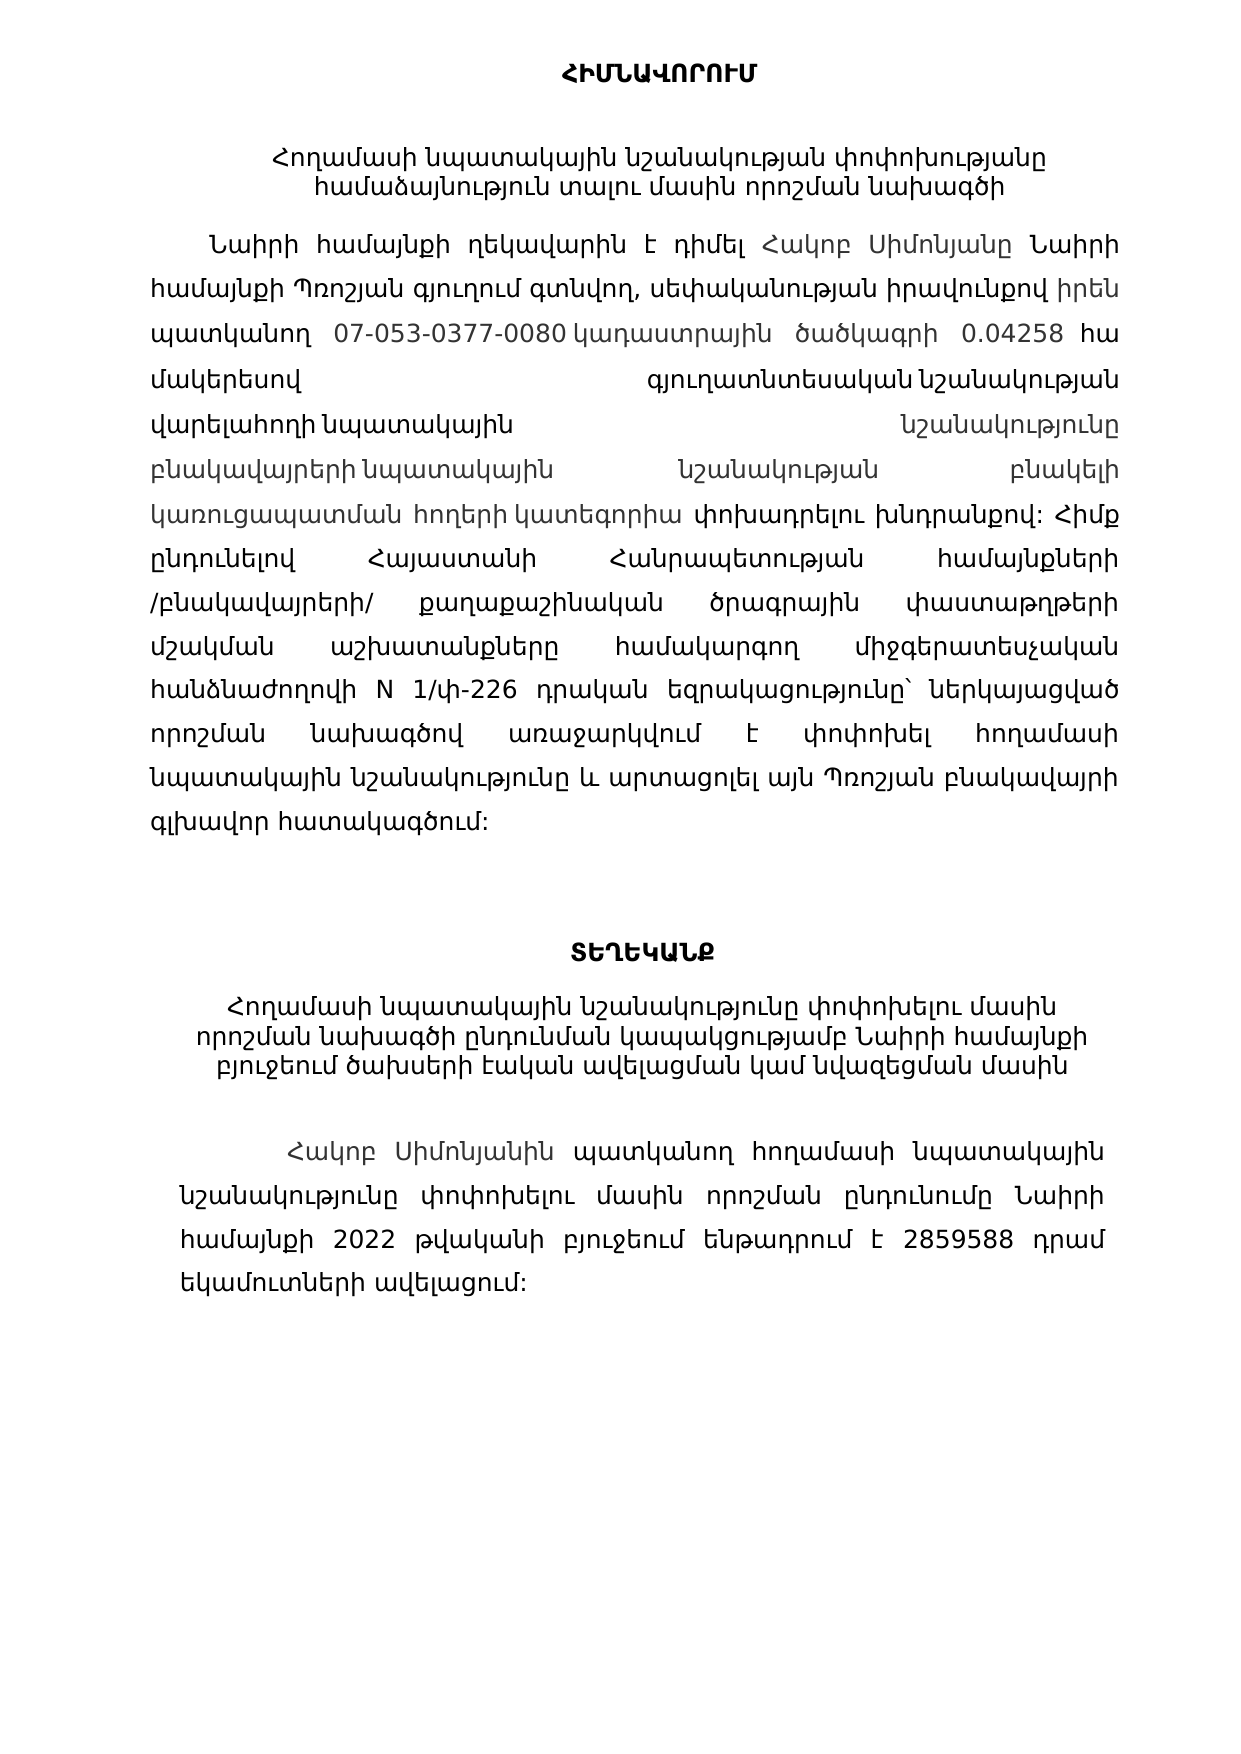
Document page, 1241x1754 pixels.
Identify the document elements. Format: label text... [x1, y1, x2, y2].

text Հակոբ Սիմոնյանին պատկանող հողամասի նպատակային նշանակությունը փոփոխելու մասին որոշման ընդունումը Նաիրի համայնքի 2022 թվականի բյուջեում ենթադրում է 2859588 դրամ եկամուտների ավելացում: [179, 1137, 1105, 1298]
text Հողամասի նպատակային նշանակության փոփոխությանը համաձայնություն տալու մասին որոշման նախագծի [179, 143, 1139, 201]
text ՀԻՄՆԱՎՈՐՈՒՄ [179, 59, 1139, 88]
text Նաիրի համայնքի ղեկավարին է դիմել Հակոբ Սիմոնյանը Նաիրի համայնքի Պռոշյան գյուղում գտնվող, սեփականության իրավունքով իրեն պատկանող 07-053-0377-0080 կադաստրային ծածկագրի 0.04258 հա մակերեսով գյուղատնտեսական նշանակության վարելահողի նպատակային նշանակությունը բնակավայրերի նպատակային նշանակության բնակելի կառուցապատման հողերի կատեգորիա փոխադրելու խնդրանքով: Հիմք ընդունելով Հայաստանի Հանրապետության համայնքների /բնակավայրերի/ քաղաքաշինական ծրագրային փաստաթղթերի մշակման աշխատանքները համակարգող միջգերատեսչական հանձնաժողովի N 1/փ-226 դրական եզրակացությունը՝ ներկայացված որոշման նախագծով առաջարկվում է փոփոխել հողամասի նպատակային նշանակությունը և արտացոլել այն Պռոշյան բնակավայրի գլխավոր հատակագծում: [150, 230, 1120, 836]
text ՏԵՂԵԿԱՆՔ [179, 938, 1105, 967]
text Հողամասի նպատակային նշանակությունը փոփոխելու մասին որոշման նախագծի ընդունման կապակցությամբ Նաիրի համայնքի բյուջեում ծախսերի էական ավելացման կամ նվազեցման մասին [179, 993, 1105, 1080]
